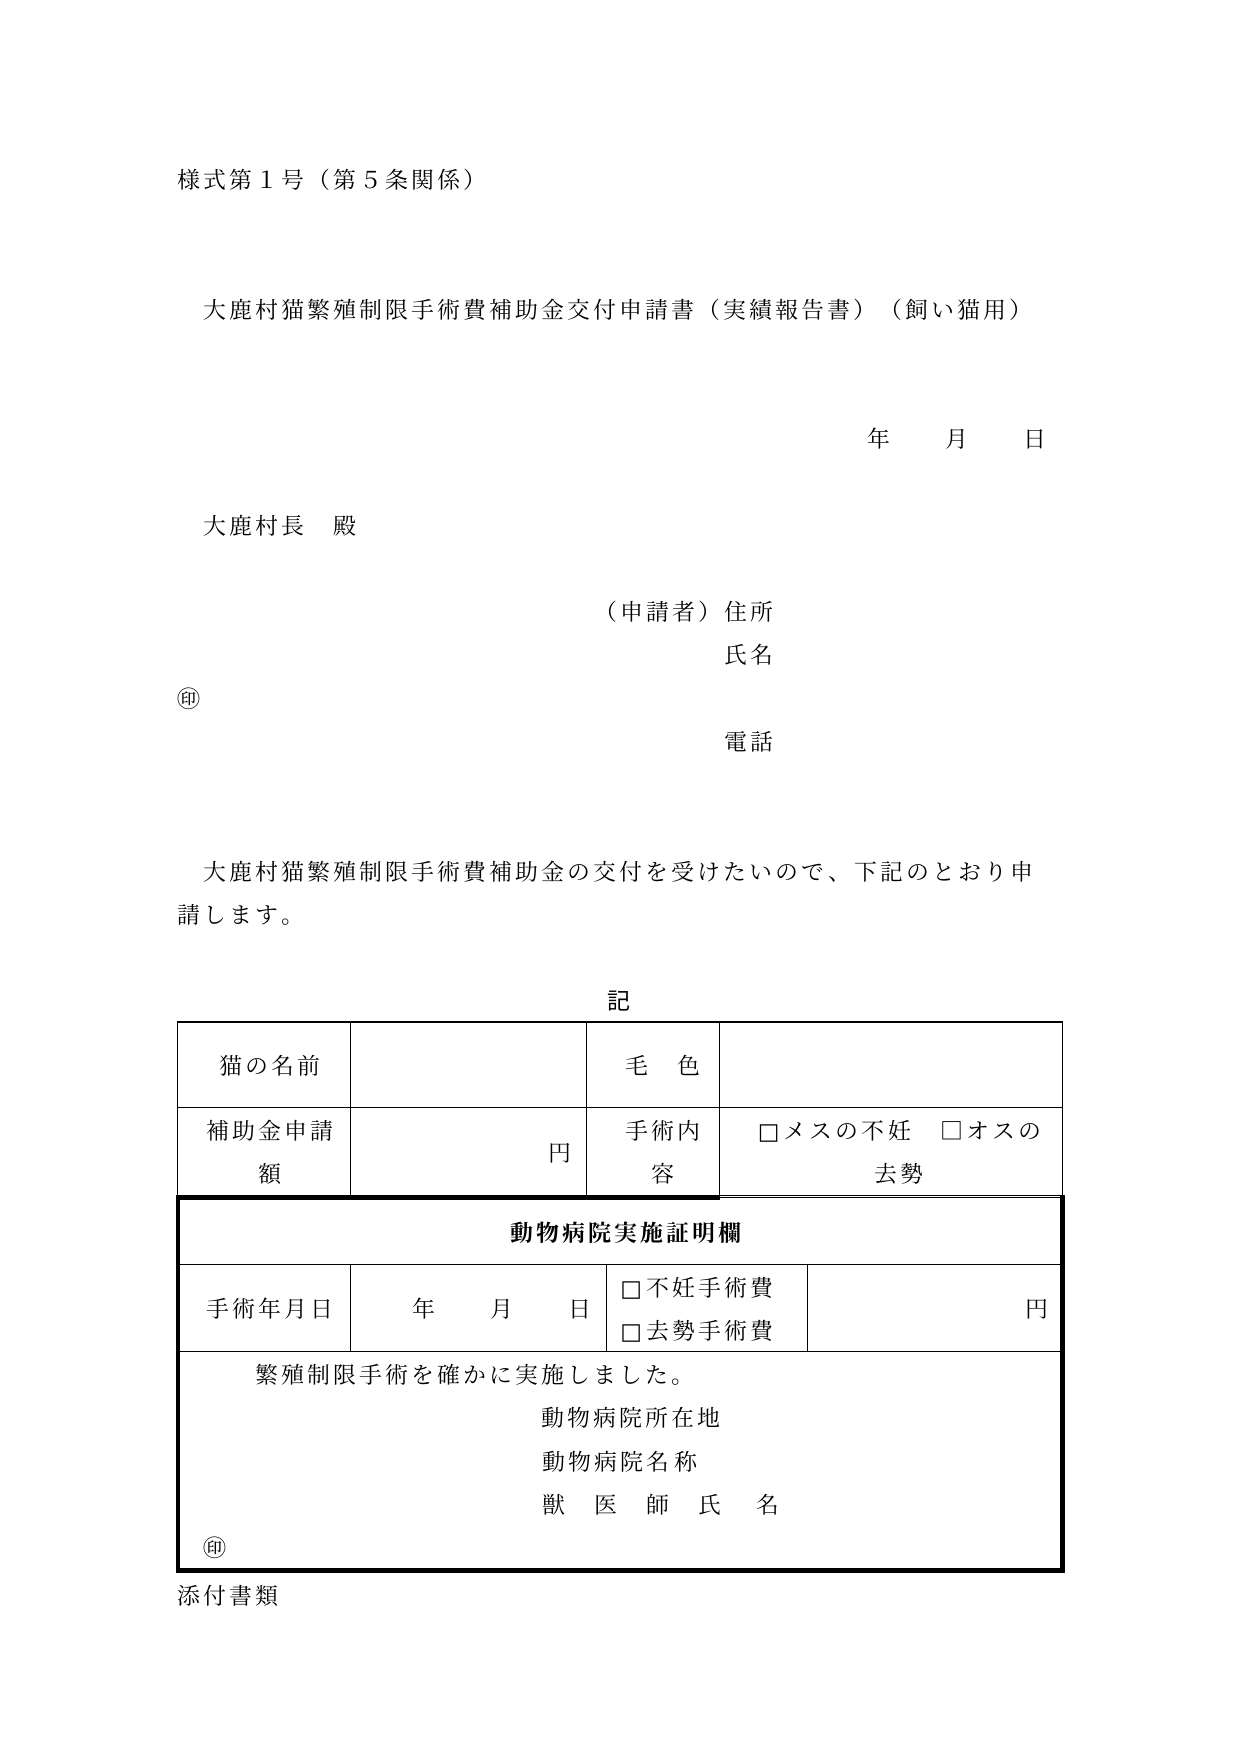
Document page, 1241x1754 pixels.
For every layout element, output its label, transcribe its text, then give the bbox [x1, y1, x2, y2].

text 様式第１号（第５条関係） [164, 157, 1063, 200]
table_header [720, 1023, 1062, 1107]
table_cell 繁殖制限手術を確かに実施しました。 動物病院所在地 動物病院名称 獣医師氏名 ㊞ [180, 1352, 1060, 1568]
table_cell 円 [351, 1108, 586, 1195]
text 添付書類 [177, 1573, 1063, 1616]
table_cell 手術内容 [587, 1108, 719, 1195]
table_cell 年 月 日 [351, 1265, 606, 1351]
table_cell 動物病院実施証明欄 [180, 1198, 1060, 1264]
text 大鹿村猫繁殖制限手術費補助金交付申請書（実績報告書）（飼い猫用） [177, 287, 1063, 330]
text （申請者）住所 [177, 589, 932, 632]
text 大鹿村長 殿 [177, 503, 932, 546]
table_cell □メスの不妊 □オスの去勢 [720, 1108, 1062, 1195]
table_header [351, 1023, 586, 1107]
table_cell 円 [808, 1265, 1060, 1351]
table_cell 補助金申請額 [178, 1108, 350, 1195]
text 大鹿村猫繁殖制限手術費補助金の交付を受けたいので、下記のとおり申請します。 [177, 848, 1058, 935]
table_cell 手術年月日 [180, 1265, 350, 1351]
text 年 月 日 [177, 416, 1050, 459]
table_cell □不妊手術費 □去勢手術費 [607, 1265, 807, 1351]
text 電話 [177, 719, 804, 762]
text 氏名 ㊞ [177, 632, 1062, 719]
text 記 [177, 978, 1063, 1021]
table_header 猫の名前 [178, 1023, 350, 1107]
table_header 毛 色 [587, 1023, 719, 1107]
